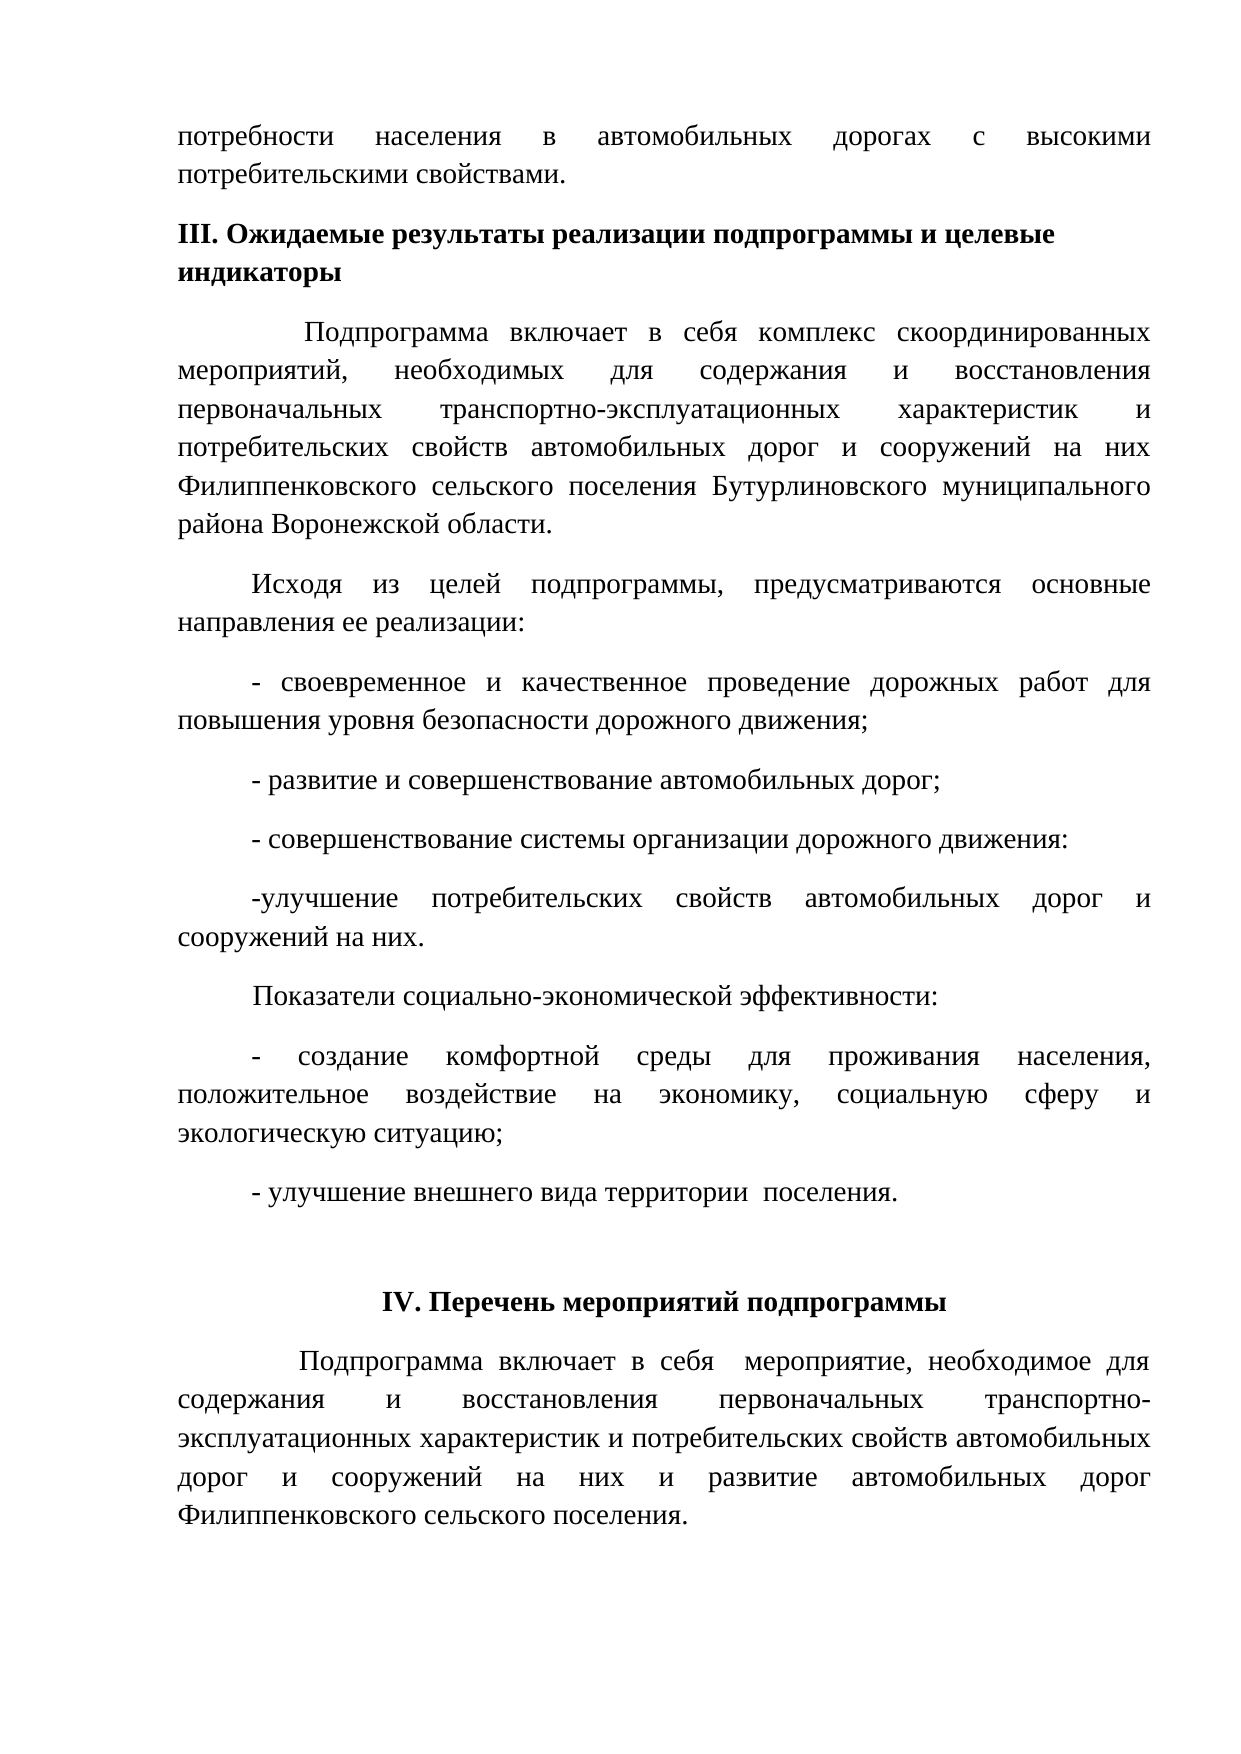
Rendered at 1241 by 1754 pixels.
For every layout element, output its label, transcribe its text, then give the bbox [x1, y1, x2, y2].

text -улучшение потребительских свойств автомобильных дорог и сооружений на них. [177, 881, 1152, 953]
text Показатели социально-экономической эффективности: [177, 978, 1152, 1012]
text - своевременное и качественное проведение дорожных работ для повышения уровня безопасности дорожного движения; [177, 664, 1152, 736]
text Подпрограмма включает в себя комплекс скоординированных мероприятий, необходимых для содержания и восстановления первоначальных транспортно-эксплуатационных характеристик и потребительских свойств автомобильных дорог и сооружений на них Филиппенковского сельского поселения Бутурлиновского муниципального района Воронежской области. [177, 314, 1152, 540]
text - улучшение внешнего вида территории поселения. [177, 1174, 1152, 1208]
text Подпрограмма включает в себя мероприятие, необходимое для содержания и восстановления первоначальных транспортно-эксплуатационных характеристик и потребительских свойств автомобильных дорог и сооружений на них и развитие автомобильных дорог Филиппенковского сельского поселения. [177, 1343, 1152, 1531]
text III. Ожидаемые результаты реализации подпрограммы и целевые индикаторы [177, 216, 1152, 288]
text Исходя из целей подпрограммы, предусматриваются основные направления ее реализации: [177, 566, 1152, 638]
text IV. Перечень мероприятий подпрограммы [177, 1284, 1152, 1317]
text - создание комфортной среды для проживания населения, положительное воздействие на экономику, социальную сферу и экологическую ситуацию; [177, 1038, 1152, 1148]
text - совершенствование системы организации дорожного движения: [177, 821, 1152, 855]
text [177, 118, 1152, 190]
text - развитие и совершенствование автомобильных дорог; [177, 762, 1152, 795]
